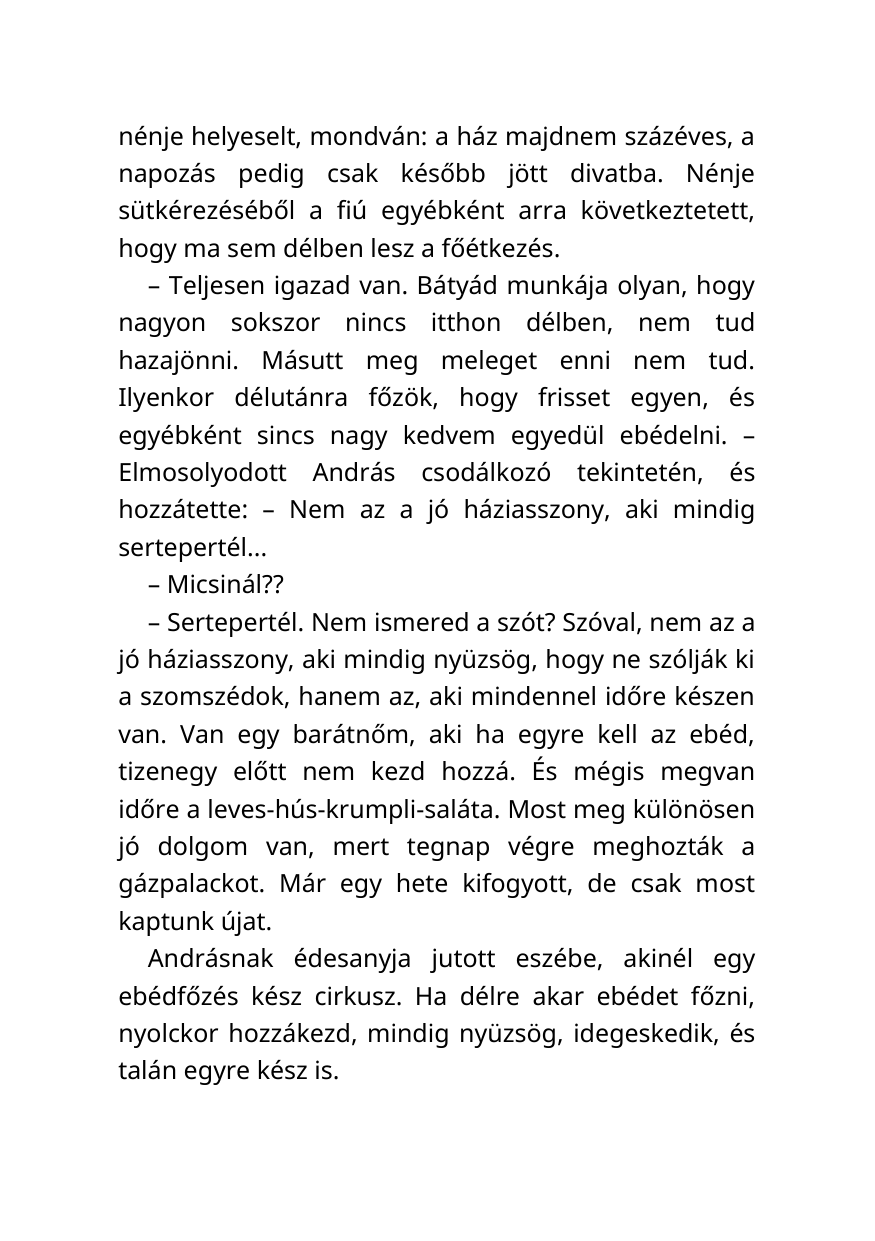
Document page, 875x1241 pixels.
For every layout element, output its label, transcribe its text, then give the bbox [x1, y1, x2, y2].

text – Sertepertél. Nem ismered a szót? Szóval, nem az a jó háziasszony, aki mindig nyüzsög, hogy ne szólják ki a szomszédok, hanem az, aki mindennel időre készen van. Van egy barátnőm, aki ha egyre kell az ebéd, tizenegy előtt nem kezd hozzá. És mégis megvan időre a leves-hús-krumpli-saláta. Most meg különösen jó dolgom van, mert tegnap végre meghozták a gázpalackot. Már egy hete kifogyott, de csak most kaptunk újat. [118, 604, 756, 937]
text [118, 118, 756, 264]
text – Micsinál?? [118, 567, 756, 601]
text Andrásnak édesanyja jutott eszébe, akinél egy ebédfőzés kész cirkusz. Ha délre akar ebédet főzni, nyolckor hozzákezd, mindig nyüzsög, idegeskedik, és talán egyre kész is. [118, 941, 756, 1087]
text – Teljesen igazad van. Bátyád munkája olyan, hogy nagyon sokszor nincs itthon délben, nem tud hazajönni. Másutt meg meleget enni nem tud. Ilyenkor délutánra főzök, hogy frisset egyen, és egyébként sincs nagy kedvem egyedül ebédelni. – Elmosolyodott András csodálkozó tekintetén, és hozzátette: – Nem az a jó háziasszony, aki mindig sertepertél... [118, 268, 756, 563]
